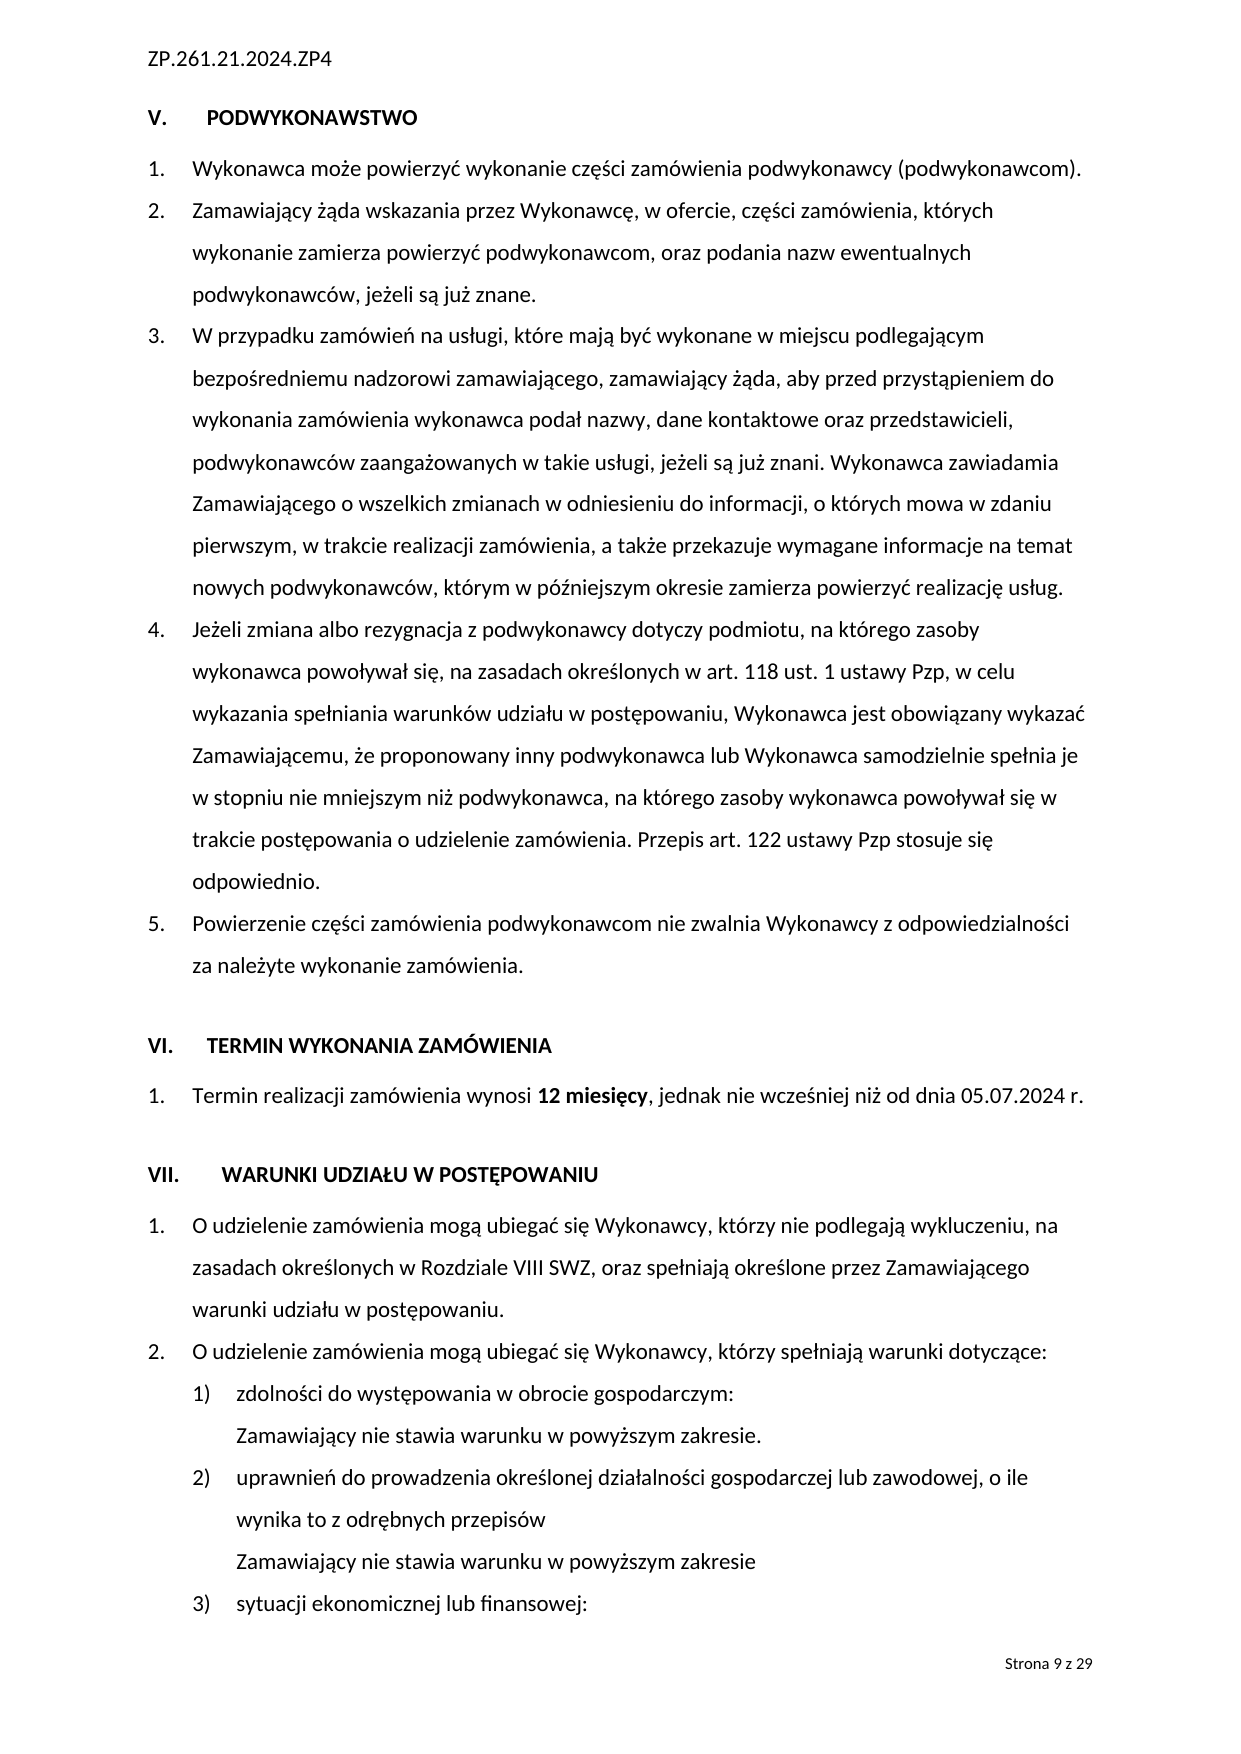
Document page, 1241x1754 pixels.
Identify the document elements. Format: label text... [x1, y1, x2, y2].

list Powierzenie części zamówienia podwykonawcom nie zwalnia Wykonawcy z odpowiedzialności za należyte wykonanie zamówienia. [148, 909, 1093, 979]
list Jeżeli zmiana albo rezygnacja z podwykonawcy dotyczy podmiotu, na którego zasoby wykonawca powoływał się, na zasadach określonych w art. 118 ust. 1 ustawy Pzp, w celu wykazania spełniania warunków udziału w postępowaniu, Wykonawca jest obowiązany wykazać Zamawiającemu, że proponowany inny podwykonawca lub Wykonawca samodzielnie spełnia je w stopniu nie mniejszym niż podwykonawca, na którego zasoby wykonawca powoływał się w trakcie postępowania o udzielenie zamówienia. Przepis art. 122 ustawy Pzp stosuje się odpowiednio. [148, 616, 1093, 895]
list Wykonawca może powierzyć wykonanie części zamówienia podwykonawcy (podwykonawcom). [148, 154, 1093, 182]
text V. PODWYKONAWSTWO [148, 103, 1093, 131]
list Termin realizacji zamówienia wynosi 12 miesięcy, jednak nie wcześniej niż od dnia 05.07.2024 r. [148, 1081, 1093, 1109]
list Zamawiający żąda wskazania przez Wykonawcę, w ofercie, części zamówienia, których wykonanie zamierza powierzyć podwykonawcom, oraz podania nazw ewentualnych podwykonawców, jeżeli są już znane. [148, 196, 1093, 308]
list zdolności do występowania w obrocie gospodarczym: [192, 1379, 1091, 1407]
list O udzielenie zamówienia mogą ubiegać się Wykonawcy, którzy nie podlegają wykluczeniu, na zasadach określonych w Rozdziale VIII SWZ, oraz spełniają określone przez Zamawiającego warunki udziału w postępowaniu. [148, 1211, 1091, 1323]
list O udzielenie zamówienia mogą ubiegać się Wykonawcy, którzy spełniają warunki dotyczące: [148, 1337, 1091, 1365]
text VI. TERMIN WYKONANIA ZAMÓWIENIA [148, 1031, 1093, 1059]
text VII. WARUNKI UDZIAŁU W POSTĘPOWANIU [148, 1161, 1093, 1189]
list sytuacji ekonomicznej lub finansowej: [192, 1589, 1091, 1617]
text Zamawiający nie stawia warunku w powyższym zakresie. [236, 1421, 1091, 1449]
list W przypadku zamówień na usługi, które mają być wykonane w miejscu podlegającym bezpośredniemu nadzorowi zamawiającego, zamawiający żąda, aby przed przystąpieniem do wykonania zamówienia wykonawca podał nazwy, dane kontaktowe oraz przedstawicieli, podwykonawców zaangażowanych w takie usługi, jeżeli są już znani. Wykonawca zawiadamia Zamawiającego o wszelkich zmianach w odniesieniu do informacji, o których mowa w zdaniu pierwszym, w trakcie realizacji zamówienia, a także przekazuje wymagane informacje na temat nowych podwykonawców, którym w późniejszym okresie zamierza powierzyć realizację usług. [148, 322, 1093, 602]
text Zamawiający nie stawia warunku w powyższym zakresie [236, 1547, 1091, 1575]
list uprawnień do prowadzenia określonej działalności gospodarczej lub zawodowej, o ile wynika to z odrębnych przepisów [192, 1463, 1091, 1533]
